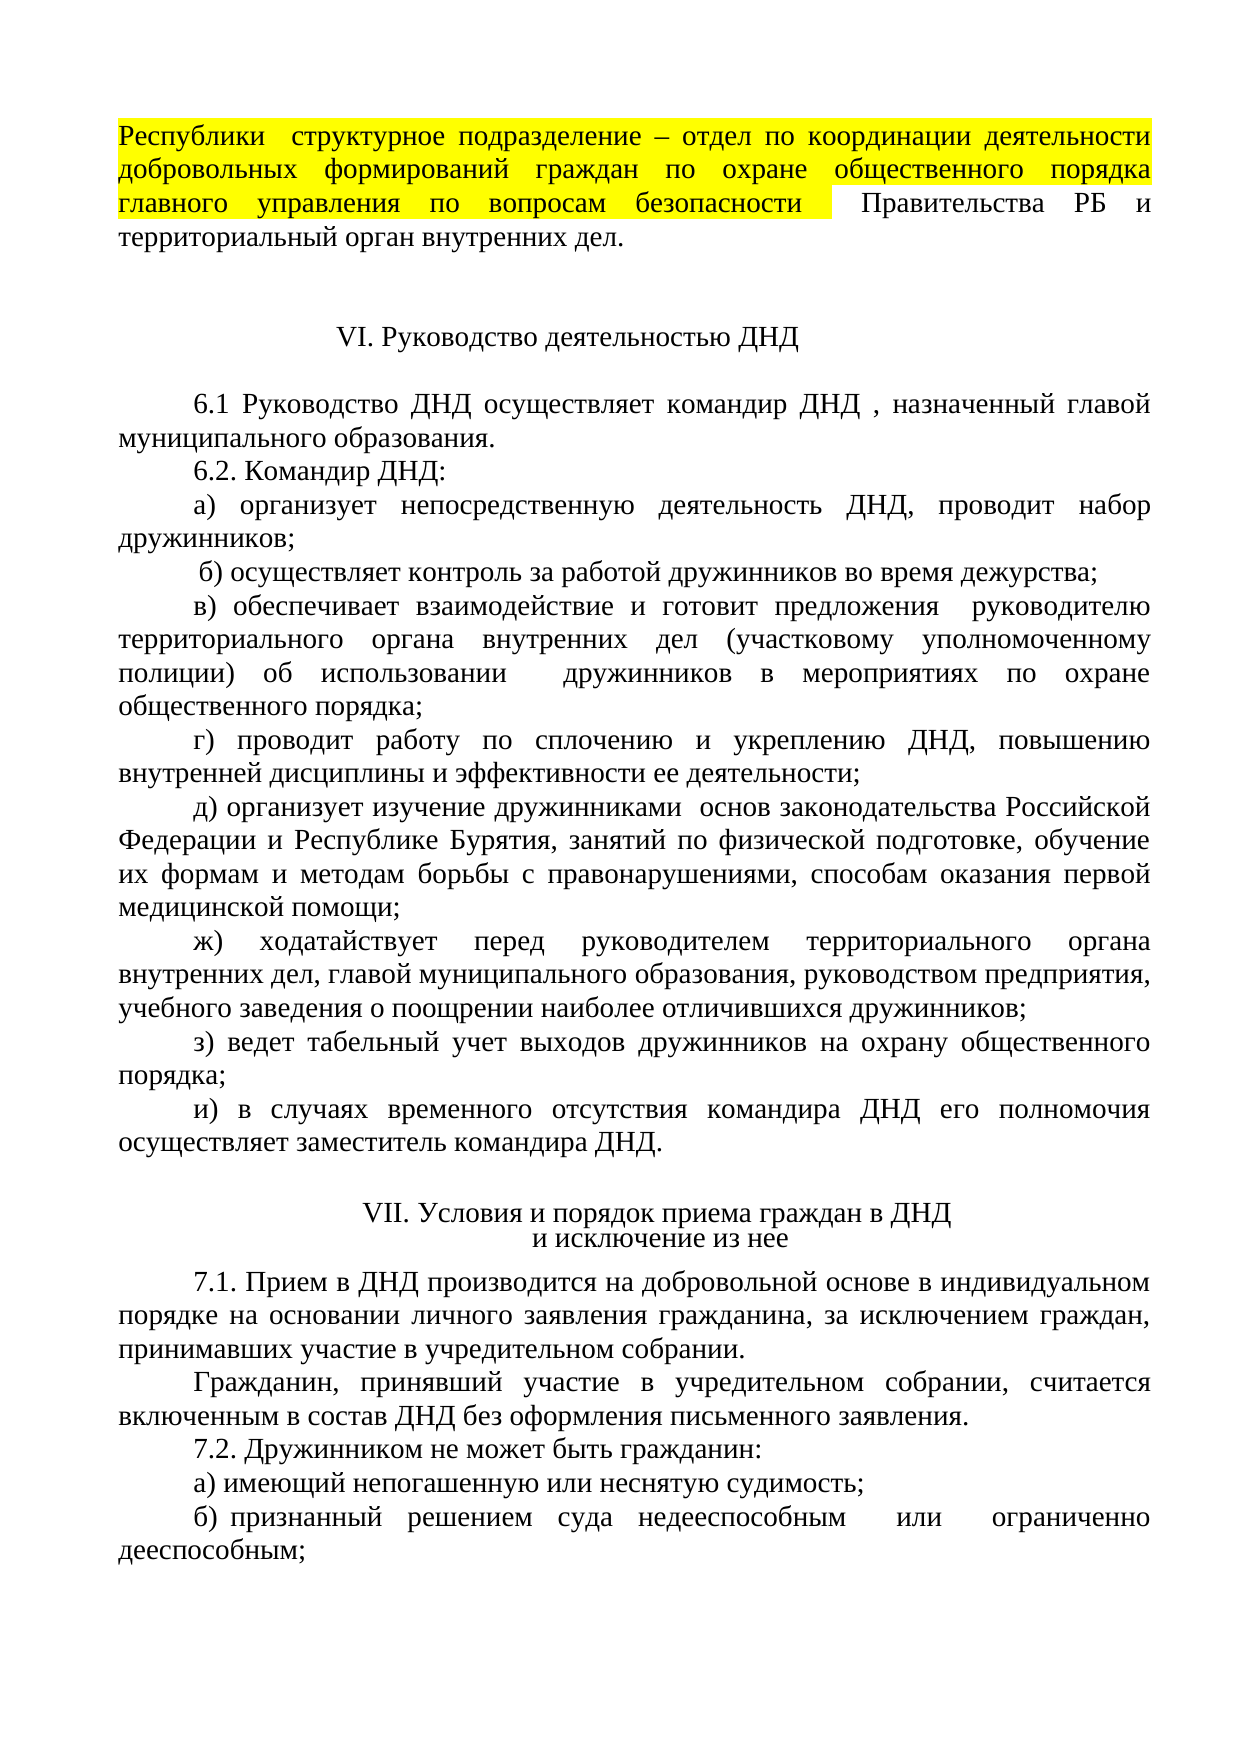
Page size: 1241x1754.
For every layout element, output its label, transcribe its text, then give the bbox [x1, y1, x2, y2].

text VI. Руководство деятельностью ДНД [118, 319, 1152, 353]
text 7.2. Дружинником не может быть гражданин: [118, 1432, 1152, 1465]
text а) организует непосредственную деятельность ДНД, проводит набор дружинников; [118, 487, 1152, 554]
text 6.2. Командир ДНД: [118, 453, 1152, 487]
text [118, 185, 1152, 252]
text д) организует изучение дружинниками основ законодательства Российской Федерации и Республике Бурятия, занятий по физической подготовке, обучение их формам и методам борьбы с правонарушениями, способам оказания первой медицинской помощи; [118, 789, 1152, 923]
text 7.1. Прием в ДНД производится на добровольной основе в индивидуальном порядке на основании личного заявления гражданина, за исключением граждан, принимавших участие в учредительном собрании. [118, 1264, 1152, 1364]
text ж) ходатайствует перед руководителем территориального органа внутренних дел, главой муниципального образования, руководством предприятия, учебного заведения о поощрении наиболее отличившихся дружинников; [118, 923, 1152, 1024]
text б) осуществляет контроль за работой дружинников во время дежурства; [118, 554, 1149, 588]
text и) в случаях временного отсутствия командира ДНД его полномочия осуществляет заместитель командира ДНД. [118, 1091, 1152, 1158]
text г) проводит работу по сплочению и укреплению ДНД, повышению внутренней дисциплины и эффективности ее деятельности; [118, 722, 1152, 789]
text б) признанный решением суда недееспособным или ограниченно дееспособным; [118, 1499, 1152, 1566]
text з) ведет табельный учет выходов дружинников на охрану общественного порядка; [118, 1024, 1152, 1091]
text 6.1 Руководство ДНД осуществляет командир ДНД , назначенный главой муниципального образования. [118, 386, 1152, 453]
text VII. Условия и порядок приема граждан в ДНД и исключение из нее [118, 1203, 1152, 1253]
text в) обеспечивает взаимодействие и готовит предложения руководителю территориального органа внутренних дел (участковому уполномоченному полиции) об использовании дружинников в мероприятиях по охране общественного порядка; [118, 588, 1152, 722]
text Гражданин, принявший участие в учредительном собрании, считается включенным в состав ДНД без оформления письменного заявления. [118, 1364, 1152, 1432]
text а) имеющий непогашенную или неснятую судимость; [118, 1465, 1152, 1499]
